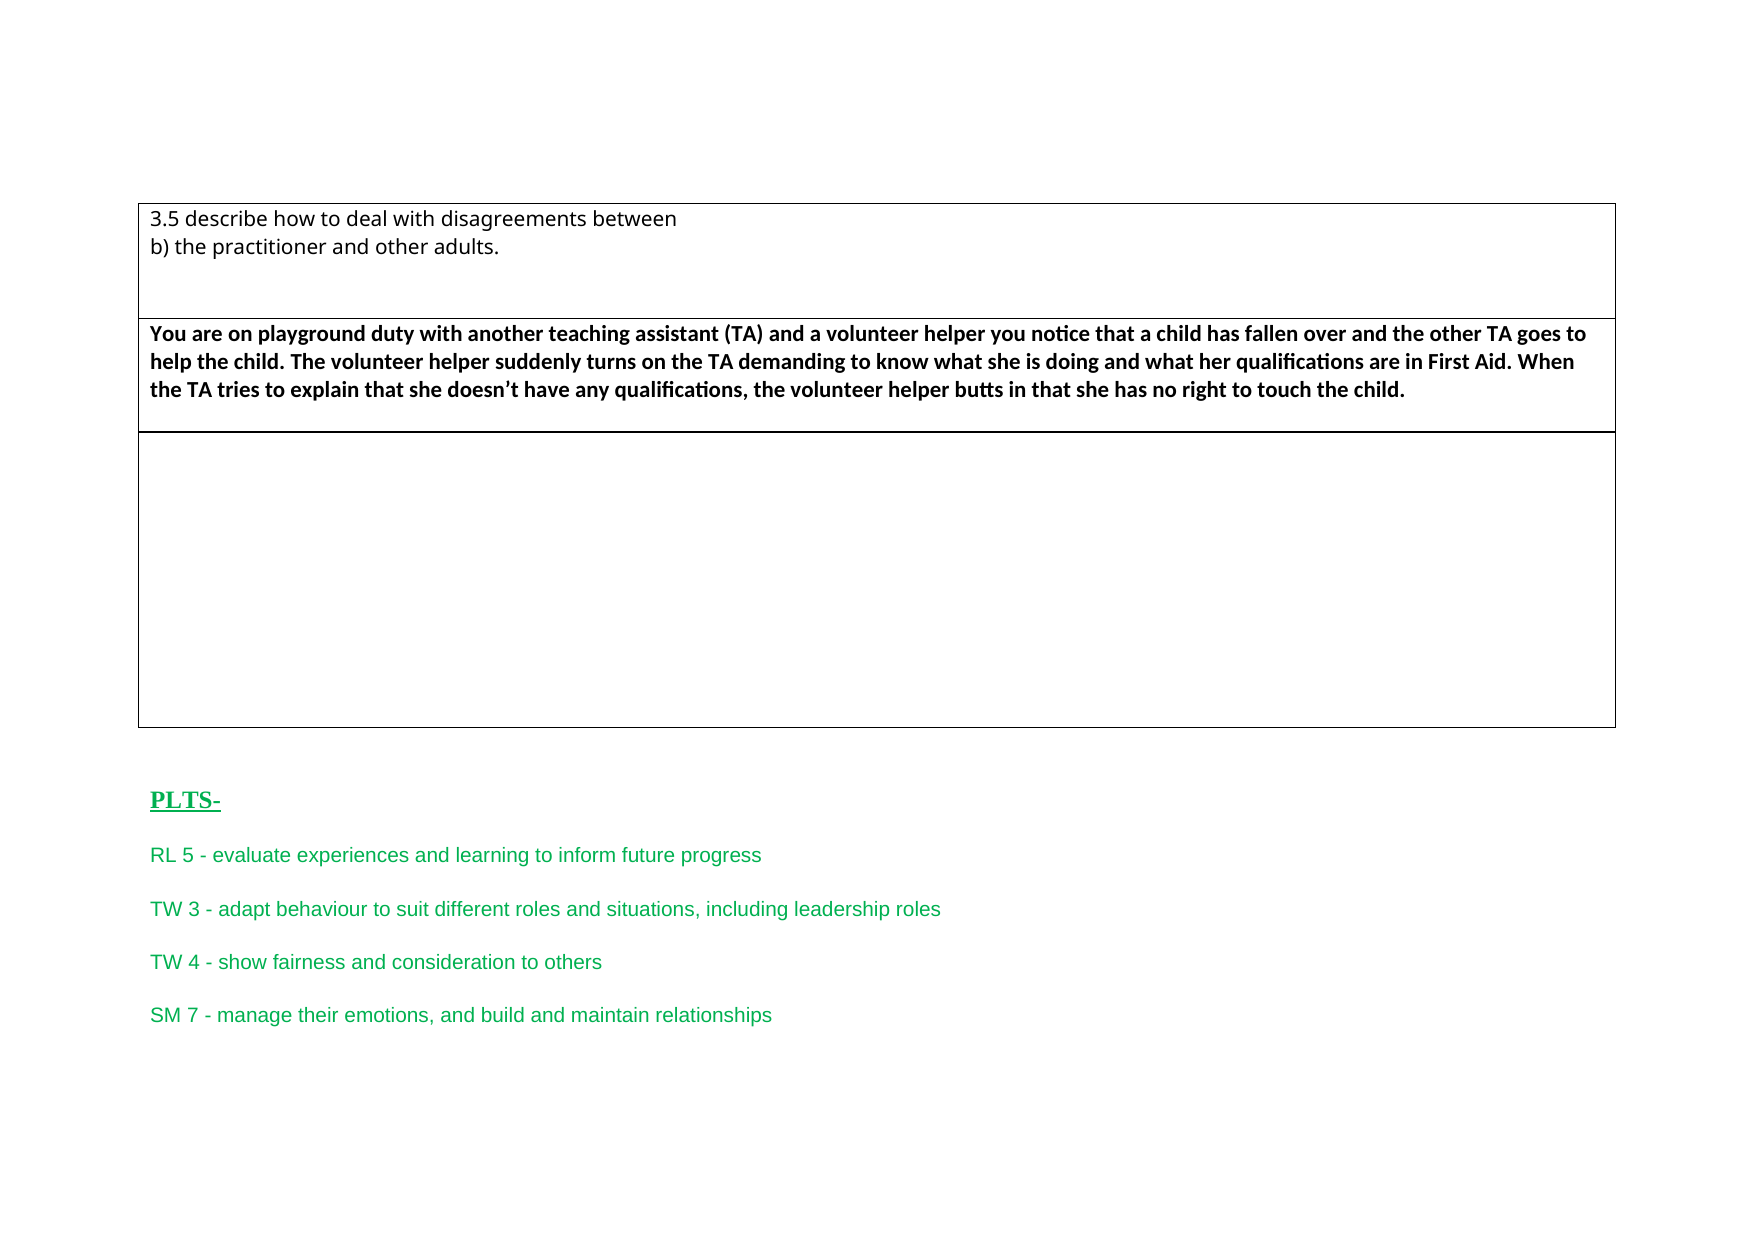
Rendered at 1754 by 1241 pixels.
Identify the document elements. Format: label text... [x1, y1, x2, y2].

table_cell You are on playground duty with another teaching assistant (TA) and a volunteer helper you notice that a child has fallen over and the other TA goes to help the child. The volunteer helper suddenly turns on the TA demanding to know what she is doing and what her qualifications are in First Aid. When the TA tries to explain that she doesn’t have any qualifications, the volunteer helper butts in that she has no right to touch the child. [139, 319, 1615, 431]
table_header 3.5 describe how to deal with disagreements between b) the practitioner and other adults. [139, 204, 1615, 318]
table_cell [139, 433, 1615, 727]
text PLTS- [150, 785, 1604, 814]
text TW 3 - adapt behaviour to suit different roles and situations, including leadership roles [150, 896, 1604, 920]
text SM 7 - manage their emotions, and build and maintain relationships [150, 1003, 1604, 1027]
text TW 4 - show fairness and consideration to others [150, 949, 1604, 973]
text RL 5 - evaluate experiences and learning to inform future progress [150, 843, 1604, 867]
